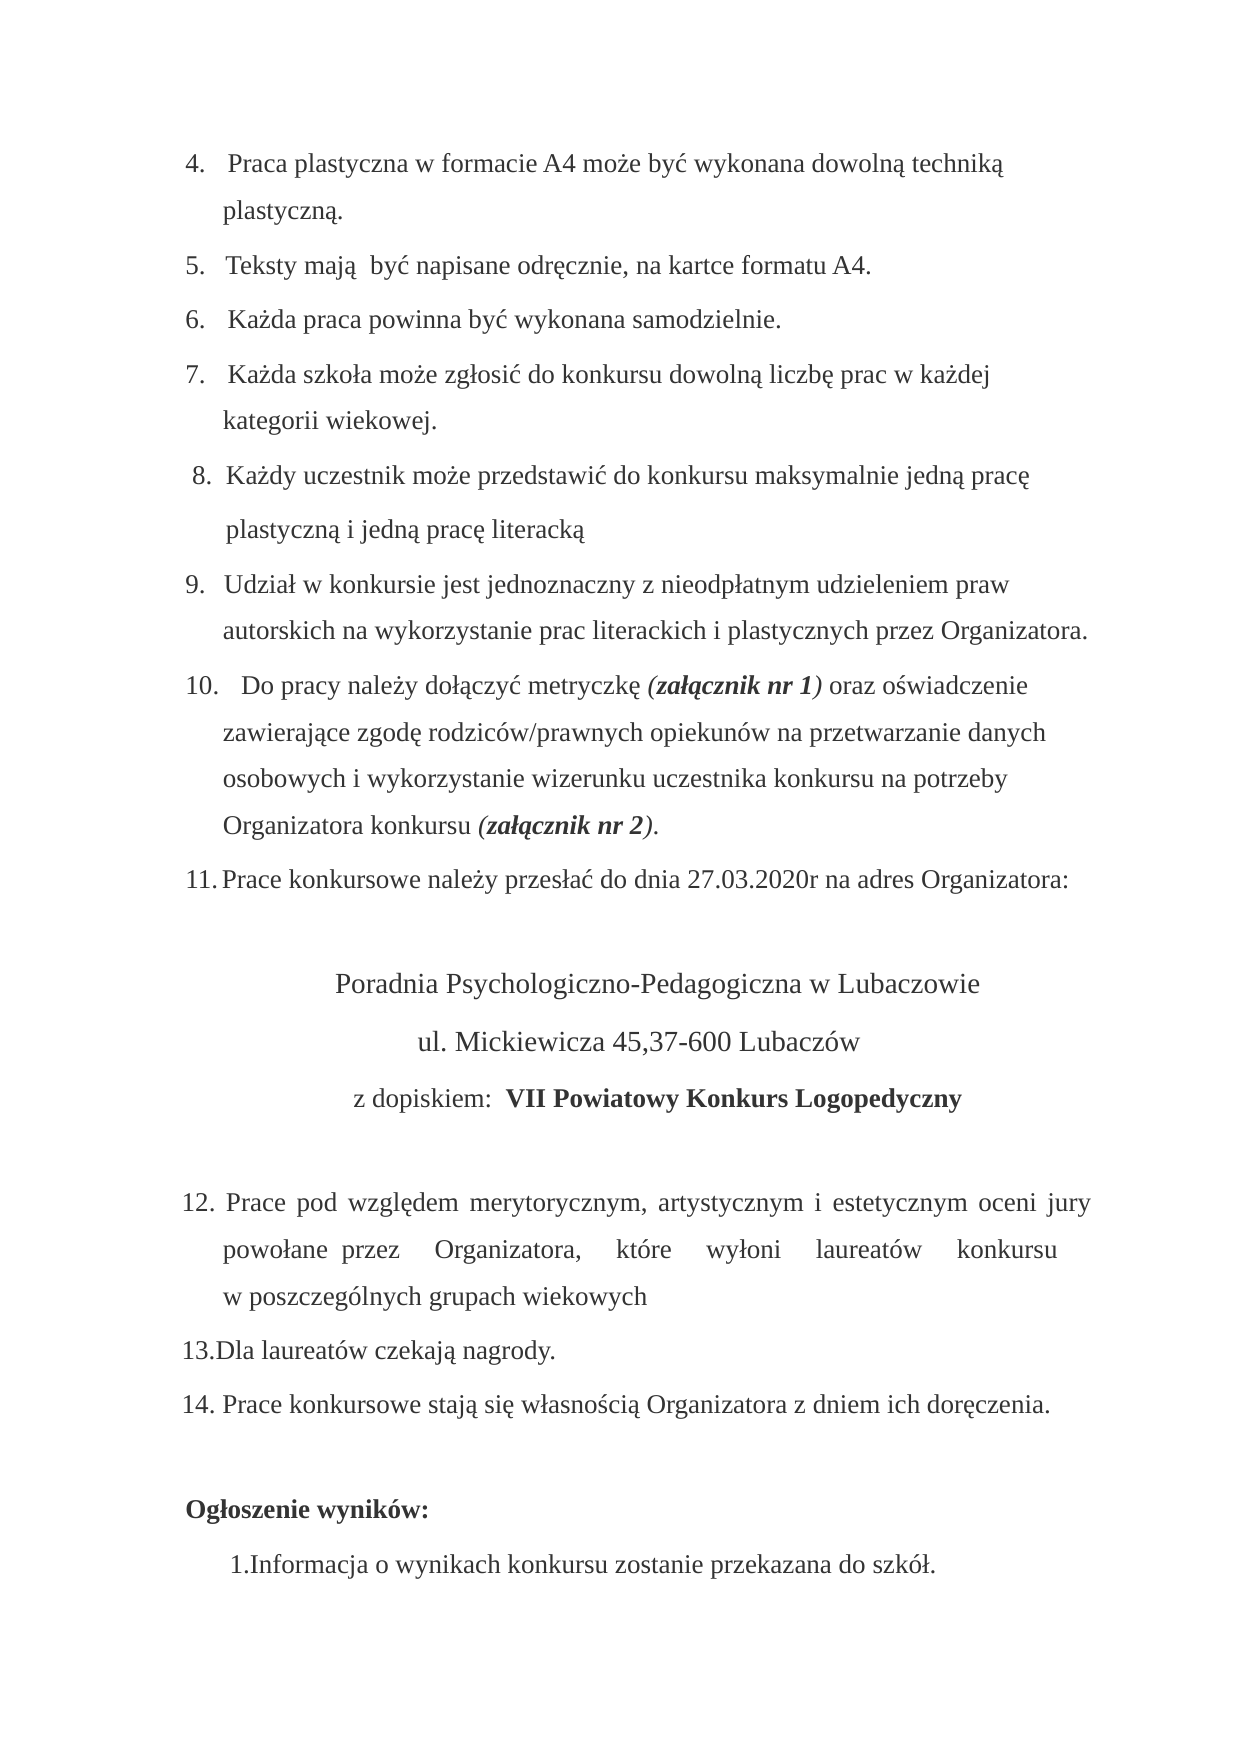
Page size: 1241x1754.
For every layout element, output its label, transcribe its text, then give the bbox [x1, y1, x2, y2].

text plastyczną i jedną pracę literacką [185, 513, 1093, 544]
text 6. Każda praca powinna być wykonana samodzielnie. [185, 303, 1093, 334]
text Poradnia Psychologiczno-Pedagogiczna w Lubaczowie [185, 918, 1093, 999]
text 4. Praca plastyczna w formacie A4 może być wykonana dowolną techniką plastyczną. [185, 148, 1093, 225]
text Ogłoszenie wyników: [185, 1493, 1093, 1525]
text 13.Dla laureatów czekają nagrody. [148, 1334, 1093, 1365]
text 12. Prace pod względem merytorycznym, artystycznym i estetycznym oceni jury powołane przez Organizatora, które wyłoni laureatów konkursu w poszczególnych grupach wiekowych [148, 1186, 1093, 1311]
text 11. Prace konkursowe należy przesłać do dnia 27.03.2020r na adres Organizatora: [185, 863, 1093, 894]
text 9. Udział w konkursie jest jednoznaczny z nieodpłatnym udzieleniem praw autorskich na wykorzystanie prac literackich i plastycznych przez Organizatora. [185, 568, 1093, 646]
text 14. Prace konkursowe stają się własnością Organizatora z dniem ich doręczenia. [148, 1389, 1093, 1420]
text 1.Informacja o wynikach konkursu zostanie przekazana do szkół. [223, 1548, 1093, 1579]
text 5. Teksty mają być napisane odręcznie, na kartce formatu A4. [185, 249, 1093, 280]
text ul. Mickiewicza 45,37-600 Lubaczów [185, 1024, 1093, 1057]
text z dopiskiem: VII Powiatowy Konkurs Logopedyczny [223, 1082, 1093, 1113]
text 10. Do pracy należy dołączyć metryczkę (załącznik nr 1) oraz oświadczenie zawierające zgodę rodziców/prawnych opiekunów na przetwarzanie danych osobowych i wykorzystanie wizerunku uczestnika konkursu na potrzeby Organizatora konkursu (załącznik nr 2). [185, 669, 1093, 840]
text 8. Każdy uczestnik może przedstawić do konkursu maksymalnie jedną pracę [185, 459, 1093, 490]
text 7. Każda szkoła może zgłosić do konkursu dowolną liczbę prac w każdej kategorii wiekowej. [185, 358, 1093, 436]
